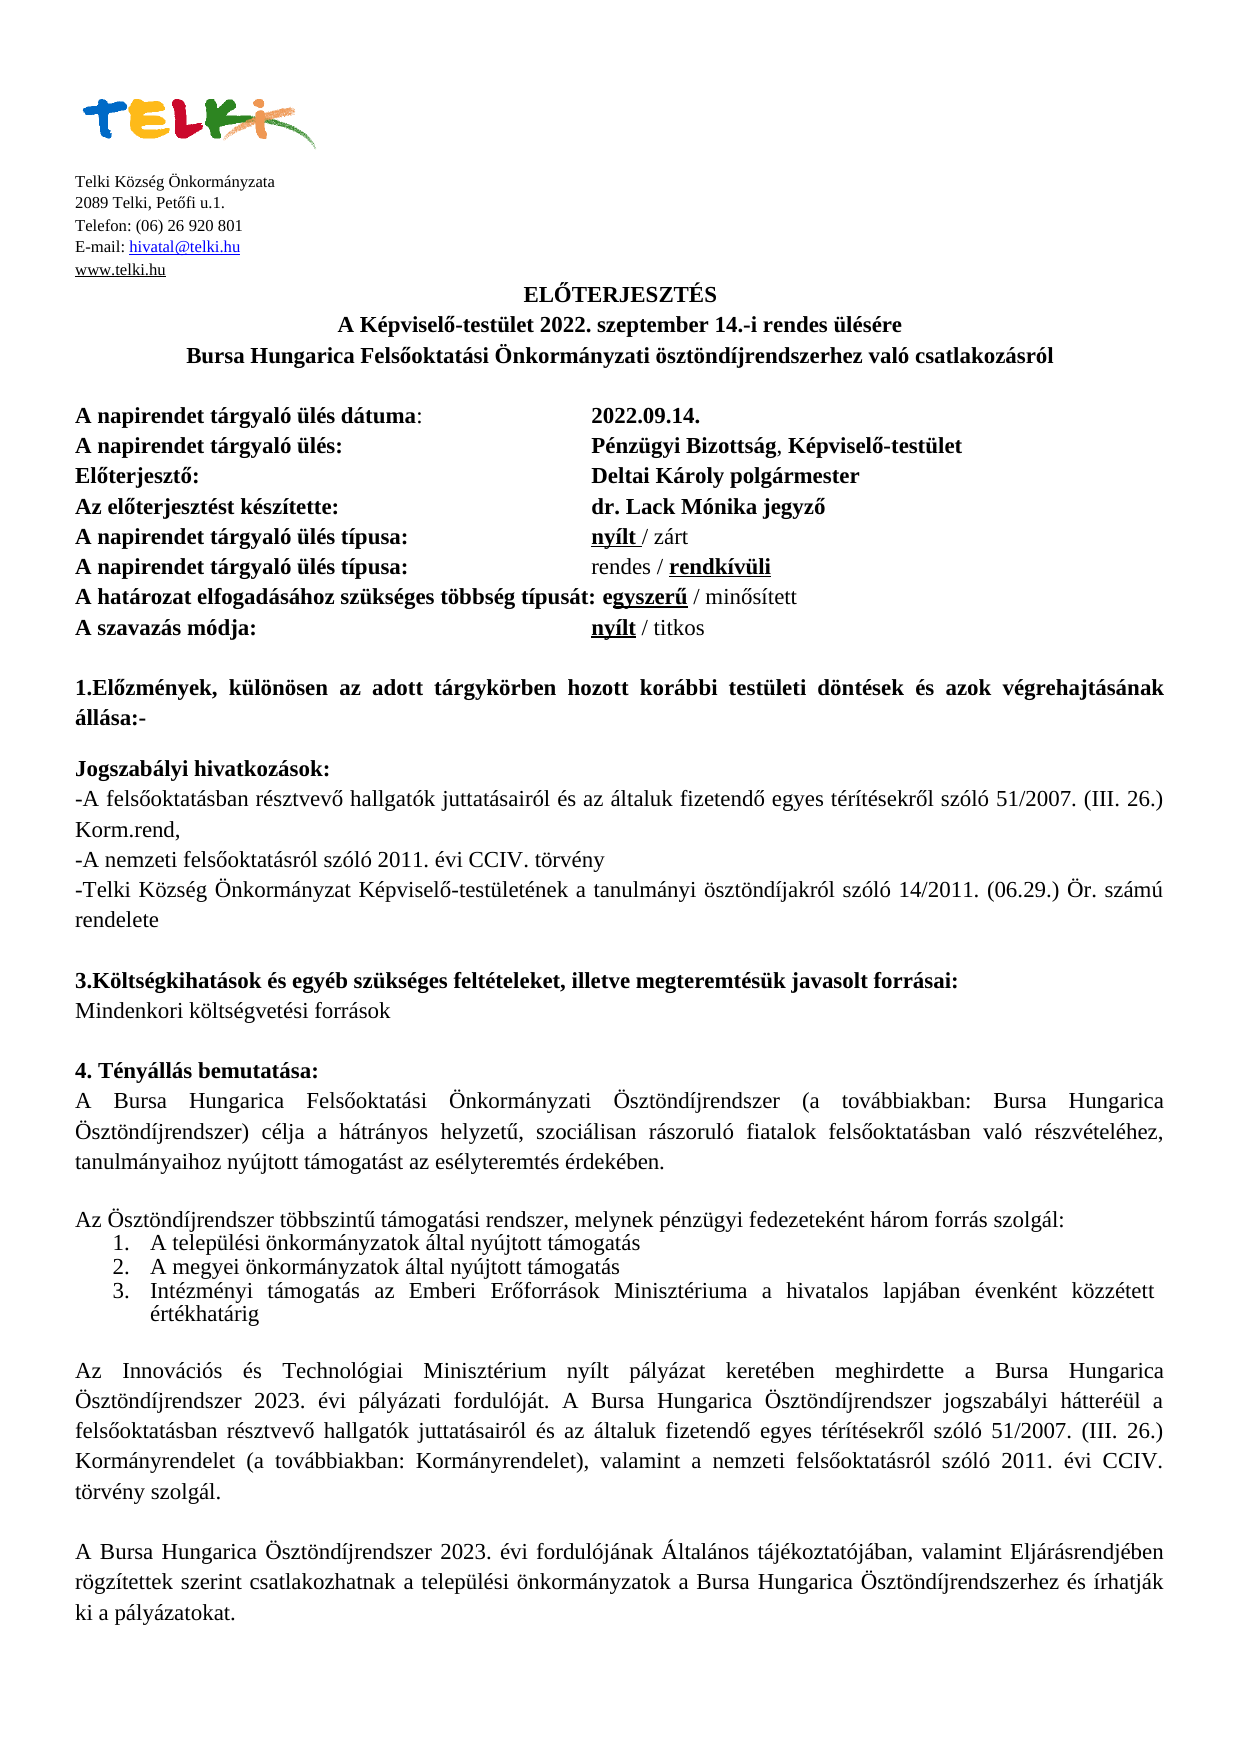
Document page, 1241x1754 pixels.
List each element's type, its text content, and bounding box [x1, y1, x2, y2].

text A határozat elfogadásához szükséges többség típusát: egyszerű / minősített [75, 583, 1165, 610]
text Bursa Hungarica Felsőoktatási Önkormányzati ösztöndíjrendszerhez való csatlakozásról [75, 342, 1165, 368]
text A Bursa Hungarica Ösztöndíjrendszer 2023. évi fordulójának Általános tájékoztatójában, valamint Eljárásrendjében rögzítettek szerint csatlakozhatnak a települési önkormányzatok a Bursa Hungarica Ösztöndíjrendszerhez és írhatják ki a pályázatokat. [75, 1538, 1165, 1625]
text 2089 Telki, Petőfi u.1. [75, 193, 1165, 212]
text A napirendet tárgyaló ülés típusa: rendes / rendkívüli [75, 553, 1165, 579]
text -A felsőoktatásban résztvevő hallgatók juttatásairól és az általuk fizetendő egyes térítésekről szóló 51/2007. (III. 26.) Korm.rend, [75, 785, 1165, 842]
list A települési önkormányzatok által nyújtott támogatás [112, 1232, 1156, 1256]
text 4. Tényállás bemutatása: [75, 1057, 1165, 1084]
text -Telki Község Önkormányzat Képviselő-testületének a tanulmányi ösztöndíjakról szóló 14/2011. (06.29.) Ör. számú rendelete [75, 876, 1165, 933]
text A Képviselő-testület 2022. szeptember 14.-i rendes ülésére [75, 311, 1165, 338]
text E-mail: hivatal@telki.hu [75, 237, 1165, 256]
text A napirendet tárgyaló ülés: Pénzügyi Bizottság, Képviselő-testület [75, 432, 1165, 459]
text 3.Költségkihatások és egyéb szükséges feltételeket, illetve megteremtésük javasolt forrásai: [75, 967, 1165, 993]
list A megyei önkormányzatok által nyújtott támogatás [112, 1256, 1156, 1279]
text 1.Előzmények, különösen az adott tárgykörben hozott korábbi testületi döntések és azok végrehajtásának állása:- [75, 674, 1165, 731]
list Intézményi támogatás az Emberi Erőforrások Minisztériuma a hivatalos lapjában évenként közzétett értékhatárig [112, 1279, 1156, 1327]
text A Bursa Hungarica Felsőoktatási Önkormányzati Ösztöndíjrendszer (a továbbiakban: Bursa Hungarica Ösztöndíjrendszer) célja a hátrányos helyzetű, szociálisan rászoruló fiatalok felsőoktatásban való részvételéhez, tanulmányaihoz nyújtott támogatást az esélyteremtés érdekében. [75, 1087, 1165, 1174]
text Telki Község Önkormányzata [75, 171, 1165, 191]
picture [75, 75, 327, 168]
text Az előterjesztést készítette: dr. Lack Mónika jegyző [75, 493, 1165, 519]
text Az Innovációs és Technológiai Minisztérium nyílt pályázat keretében meghirdette a Bursa Hungarica Ösztöndíjrendszer 2023. évi pályázati fordulóját. A Bursa Hungarica Ösztöndíjrendszer jogszabályi hátteréül a felsőoktatásban résztvevő hallgatók juttatásairól és az általuk fizetendő egyes térítésekről szóló 51/2007. (III. 26.) Kormányrendelet (a továbbiakban: Kormányrendelet), valamint a nemzeti felsőoktatásról szóló 2011. évi CCIV. törvény szolgál. [75, 1357, 1165, 1504]
text ELŐTERJESZTÉS [75, 281, 1165, 308]
text A napirendet tárgyaló ülés dátuma: 2022.09.14. [75, 402, 1165, 428]
text A szavazás módja: nyílt / titkos [75, 613, 1165, 640]
text Mindenkori költségvetési források [75, 997, 1165, 1023]
text -A nemzeti felsőoktatásról szóló 2011. évi CCIV. törvény [75, 846, 1165, 872]
text Az Ösztöndíjrendszer többszintű támogatási rendszer, melynek pénzügyi fedezeteként három forrás szolgál: [75, 1208, 1159, 1232]
text Előterjesztő: Deltai Károly polgármester [75, 462, 1165, 489]
text www.telki.hu [75, 259, 1165, 278]
text A napirendet tárgyaló ülés típusa: nyílt / zárt [75, 523, 1165, 549]
text Jogszabályi hivatkozások: [75, 755, 1165, 782]
text Telefon: (06) 26 920 801 [75, 215, 1165, 234]
